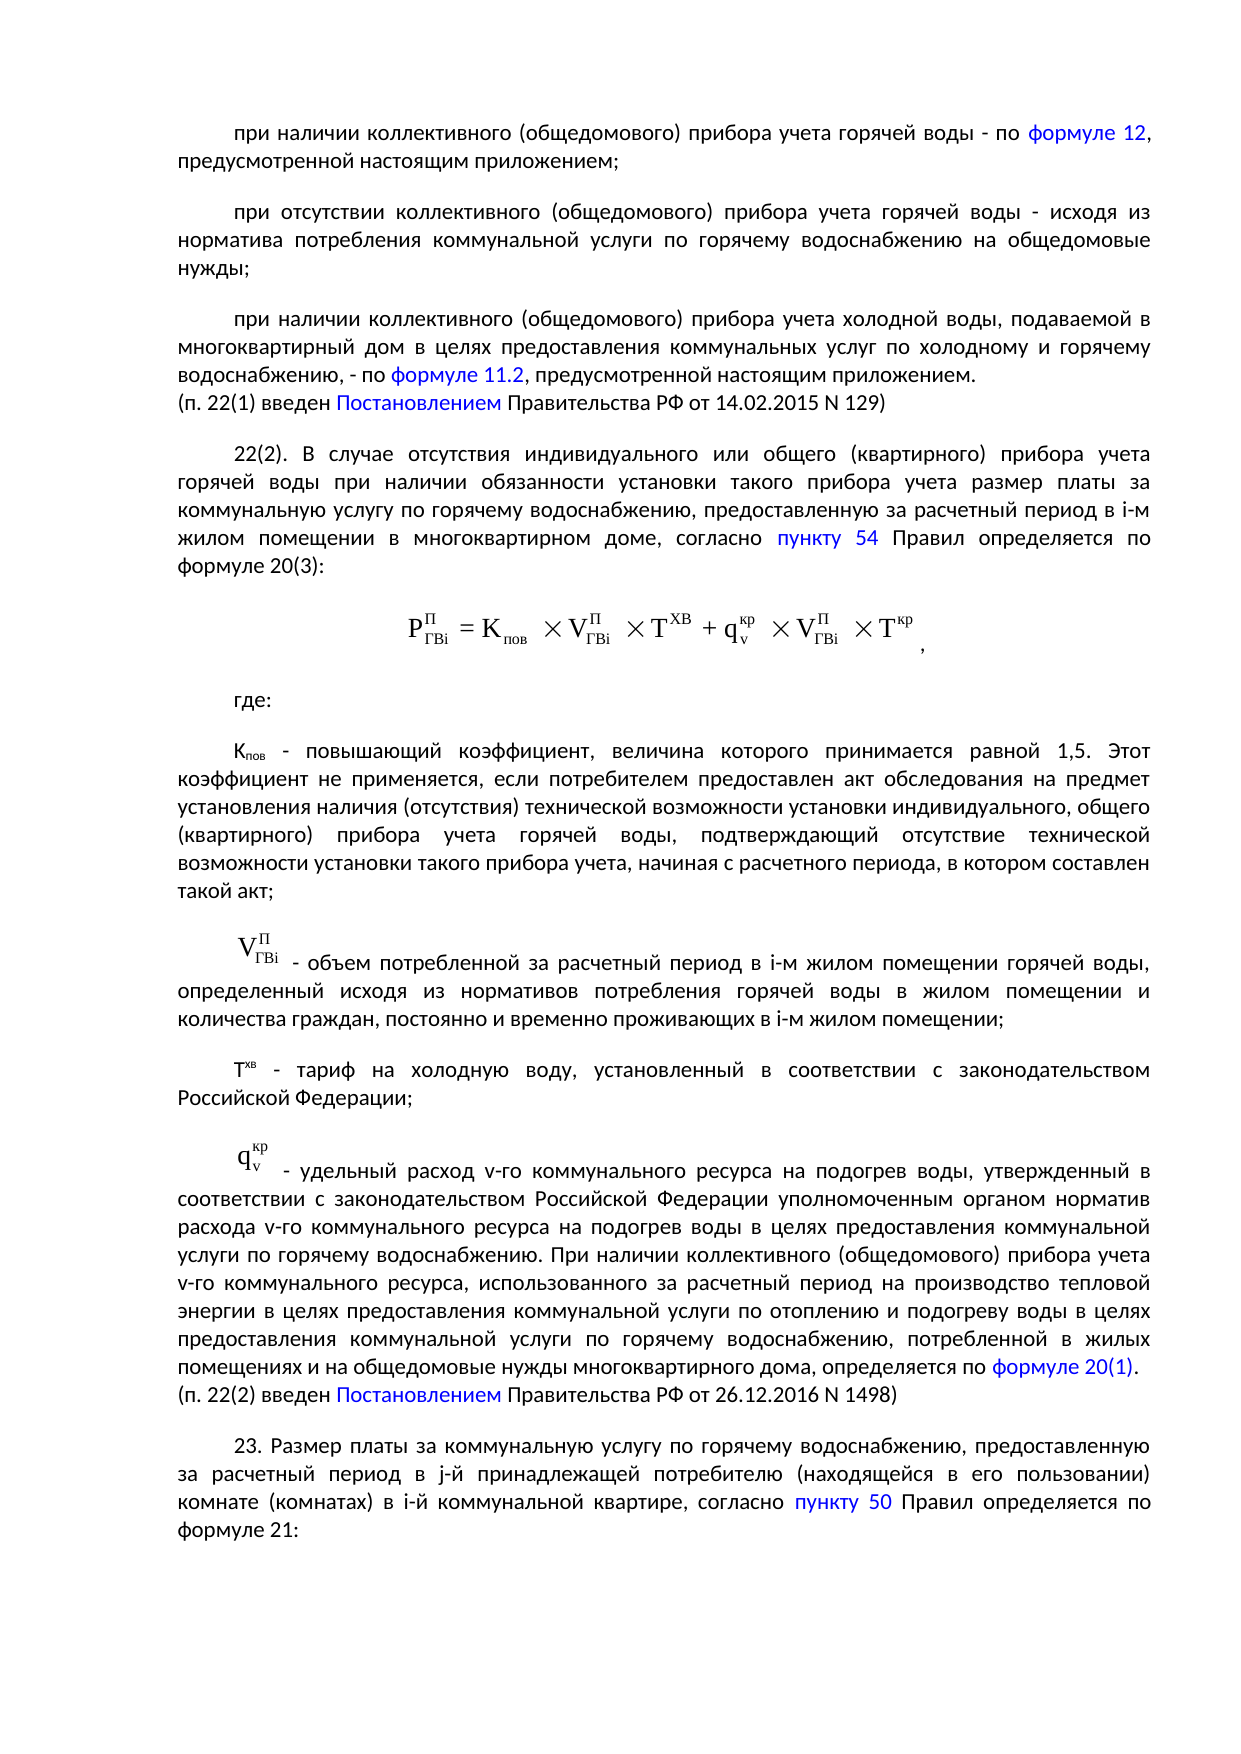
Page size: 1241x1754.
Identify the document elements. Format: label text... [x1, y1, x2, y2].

text (п. 22(2) введен Постановлением Правительства РФ от 26.12.2016 N 1498) [177, 1380, 1152, 1408]
text , [177, 607, 1152, 657]
text при наличии коллективного (общедомового) прибора учета горячей воды - по формуле 12, предусмотренной настоящим приложением; [177, 118, 1152, 174]
text - объем потребленной за расчетный период в i-м жилом помещении горячей воды, определенный исходя из нормативов потребления горячей воды в жилом помещении и количества граждан, постоянно и временно проживающих в i-м жилом помещении; [177, 927, 1152, 1032]
text (п. 22(1) введен Постановлением Правительства РФ от 14.02.2015 N 129) [177, 388, 1152, 416]
text Kпов - повышающий коэффициент, величина которого принимается равной 1,5. Этот коэффициент не применяется, если потребителем предоставлен акт обследования на предмет установления наличия (отсутствия) технической возможности установки индивидуального, общего (квартирного) прибора учета горячей воды, подтверждающий отсутствие технической возможности установки такого прибора учета, начиная с расчетного периода, в котором составлен такой акт; [177, 736, 1152, 904]
text 22(2). В случае отсутствия индивидуального или общего (квартирного) прибора учета горячей воды при наличии обязанности установки такого прибора учета размер платы за коммунальную услугу по горячему водоснабжению, предоставленную за расчетный период в i-м жилом помещении в многоквартирном доме, согласно пункту 54 Правил определяется по формуле 20(3): [177, 439, 1152, 579]
text при отсутствии коллективного (общедомового) прибора учета горячей воды - исходя из норматива потребления коммунальной услуги по горячему водоснабжению на общедомовые нужды; [177, 197, 1152, 281]
text 23. Размер платы за коммунальную услугу по горячему водоснабжению, предоставленную за расчетный период в j-й принадлежащей потребителю (находящейся в его пользовании) комнате (комнатах) в i-й коммунальной квартире, согласно пункту 50 Правил определяется по формуле 21: [177, 1431, 1152, 1543]
text Тхв - тариф на холодную воду, установленный в соответствии с законодательством Российской Федерации; [177, 1055, 1152, 1111]
text - удельный расход v-го коммунального ресурса на подогрев воды, утвержденный в соответствии с законодательством Российской Федерации уполномоченным органом норматив расхода v-го коммунального ресурса на подогрев воды в целях предоставления коммунальной услуги по горячему водоснабжению. При наличии коллективного (общедомового) прибора учета v-го коммунального ресурса, использованного за расчетный период на производство тепловой энергии в целях предоставления коммунальной услуги по отоплению и подогреву воды в целях предоставления коммунальной услуги по горячему водоснабжению, потребленной в жилых помещениях и на общедомовые нужды многоквартирного дома, определяется по формуле 20(1). [177, 1134, 1152, 1380]
text где: [177, 685, 1152, 713]
text при наличии коллективного (общедомового) прибора учета холодной воды, подаваемой в многоквартирный дом в целях предоставления коммунальных услуг по холодному и горячему водоснабжению, - по формуле 11.2, предусмотренной настоящим приложением. [177, 304, 1152, 388]
